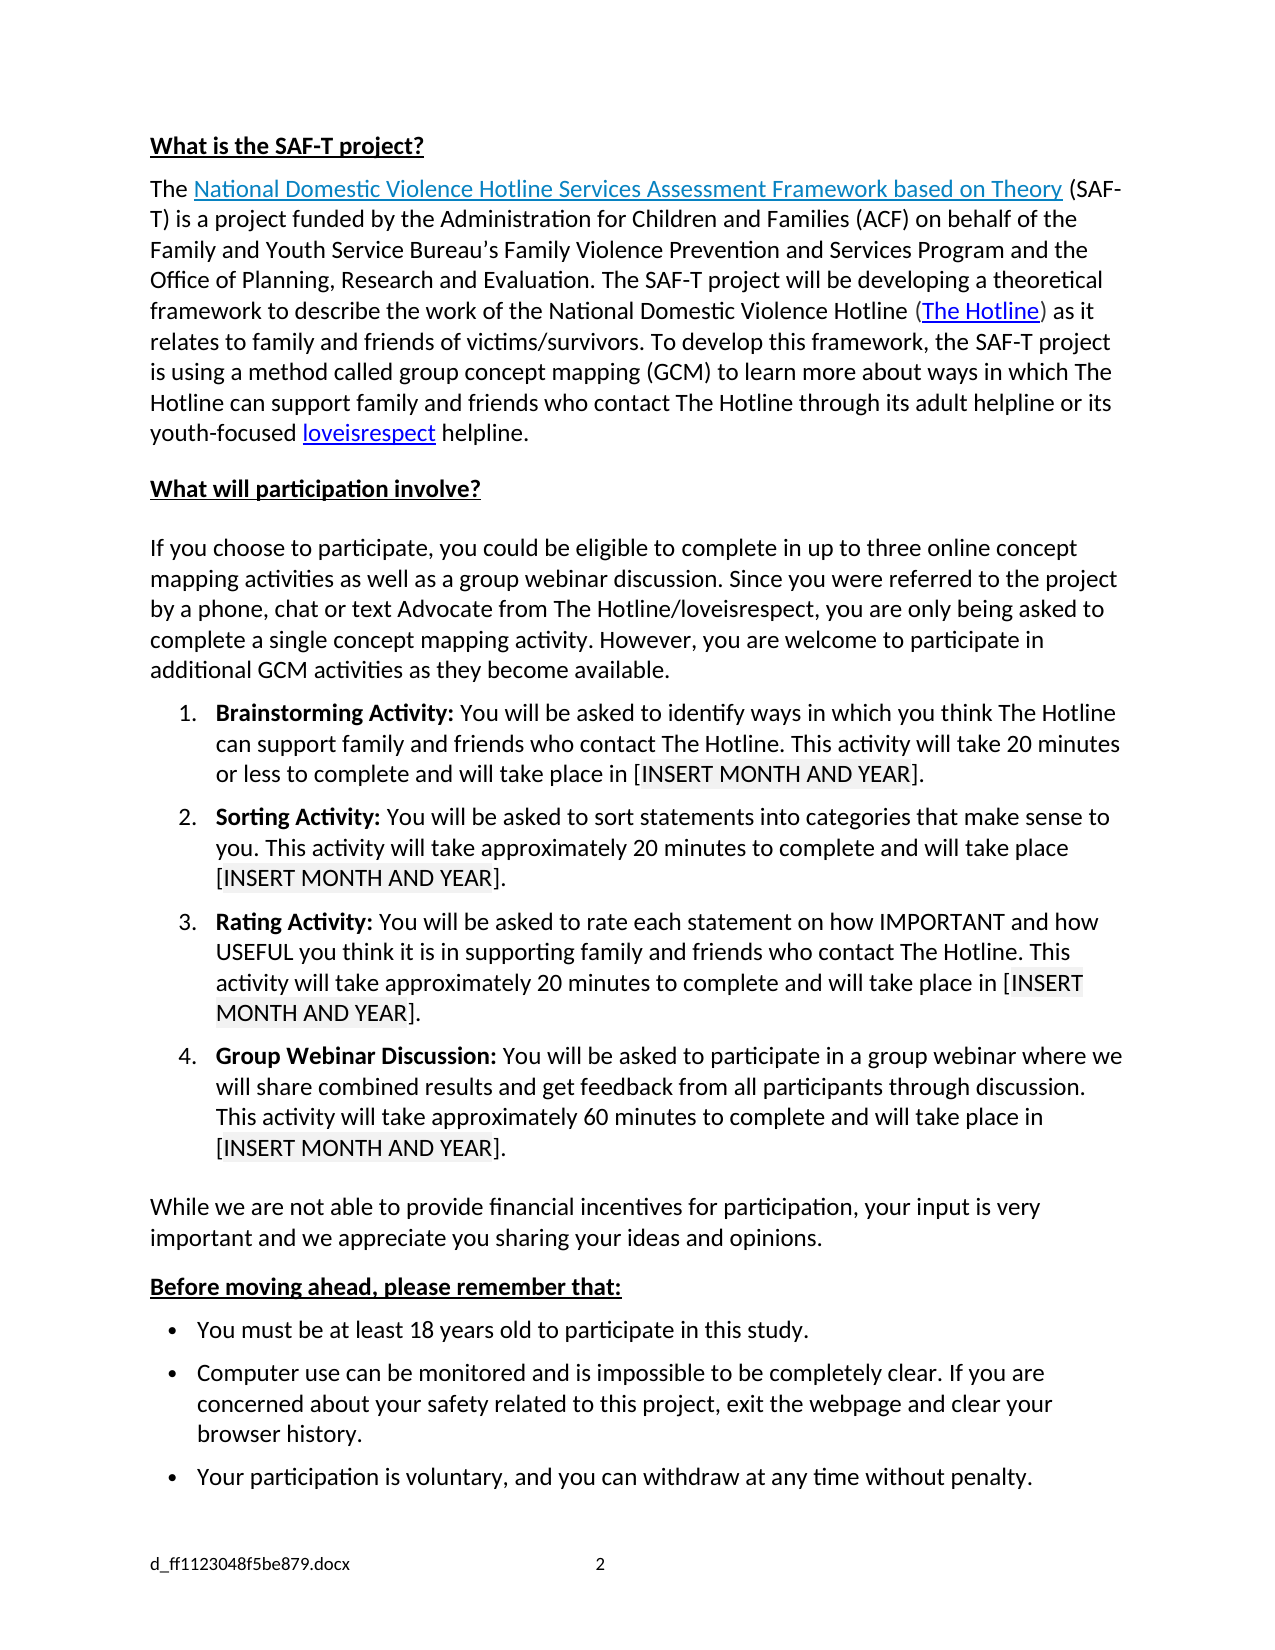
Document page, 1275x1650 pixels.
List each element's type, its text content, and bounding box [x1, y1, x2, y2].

text The National Domestic Violence Hotline Services Assessment Framework based on Theory (SAF-T) is a project funded by the Administration for Children and Families (ACF) on behalf of the Family and Youth Service Bureau’s Family Violence Prevention and Services Program and the Office of Planning, Research and Evaluation. The SAF-T project will be developing a theoretical framework to describe the work of the National Domestic Violence Hotline (The Hotline) as it relates to family and friends of victims/survivors. To develop this framework, the SAF-T project is using a method called group concept mapping (GCM) to learn more about ways in which The Hotline can support family and friends who contact The Hotline through its adult helpline or its youth-focused loveisrespect helpline. [150, 173, 1125, 448]
list Rating Activity: You will be asked to rate each statement on how IMPORTANT and how USEFUL you think it is in supporting family and friends who contact The Hotline. This activity will take approximately 20 minutes to complete and will take place in [INSERT MONTH AND YEAR]. [178, 906, 1125, 1028]
text While we are not able to provide financial incentives for participation, your input is very important and we appreciate you sharing your ideas and opinions. [150, 1191, 1125, 1252]
list Computer use can be monitored and is impossible to be completely clear. If you are concerned about your safety related to this project, exit the webpage and clear your browser history. [169, 1357, 1125, 1449]
list You must be at least 18 years old to participate in this study. [169, 1314, 1125, 1345]
text If you choose to participate, you could be eligible to complete in up to three online concept mapping activities as well as a group webinar discussion. Since you were referred to the project by a phone, chat or text Advocate from The Hotline/loveisrespect, you are only being asked to complete a single concept mapping activity. However, you are welcome to participate in additional GCM activities as they become available. [150, 532, 1125, 685]
list Group Webinar Discussion: You will be asked to participate in a group webinar where we will share combined results and get feedback from all participants through discussion. This activity will take approximately 60 minutes to complete and will take place in [INSERT MONTH AND YEAR]. [178, 1040, 1125, 1162]
text What is the SAF-T project? [150, 130, 1125, 161]
text Before moving ahead, please remember that: [150, 1271, 1125, 1302]
list Sorting Activity: You will be asked to sort statements into categories that make sense to you. This activity will take approximately 20 minutes to complete and will take place [INSERT MONTH AND YEAR]. [178, 802, 1125, 893]
text What will participation involve? [150, 473, 1125, 503]
list Your participation is voluntary, and you can withdraw at any time without penalty. [169, 1461, 1125, 1492]
list Brainstorming Activity: You will be asked to identify ways in which you think The Hotline can support family and friends who contact The Hotline. This activity will take 20 minutes or less to complete and will take place in [INSERT MONTH AND YEAR]. [178, 697, 1125, 789]
